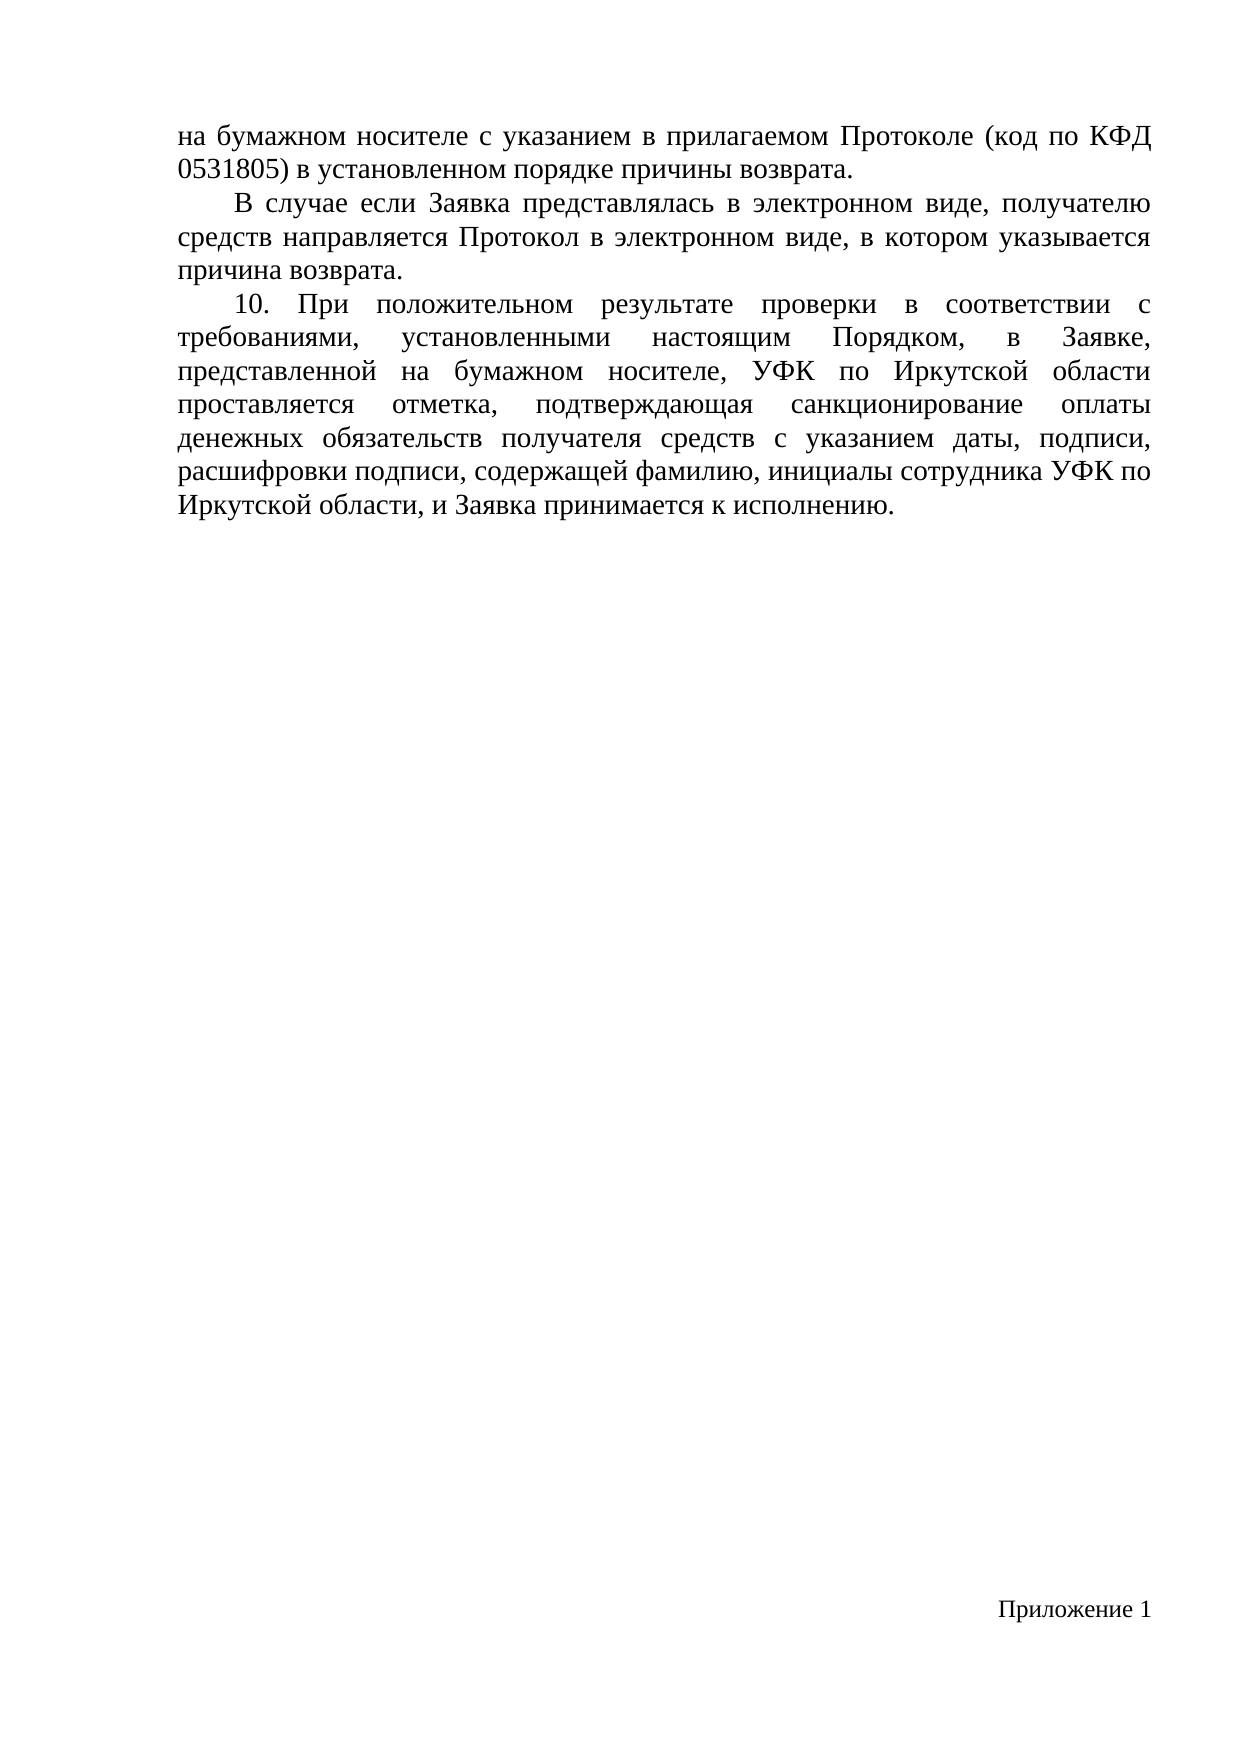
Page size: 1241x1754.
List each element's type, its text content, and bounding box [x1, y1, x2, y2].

text Приложение 1 [177, 1594, 1152, 1623]
text В случае если Заявка представлялась в электронном виде, получателю средств направляется Протокол в электронном виде, в котором указывается причина возврата. [177, 185, 1152, 286]
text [177, 118, 1152, 185]
text 10. При положительном результате проверки в соответствии с требованиями, установленными настоящим Порядком, в Заявке, представленной на бумажном носителе, УФК по Иркутской области проставляется отметка, подтверждающая санкционирование оплаты денежных обязательств получателя средств с указанием даты, подписи, расшифровки подписи, содержащей фамилию, инициалы сотрудника УФК по Иркутской области, и Заявка принимается к исполнению. [177, 286, 1152, 521]
